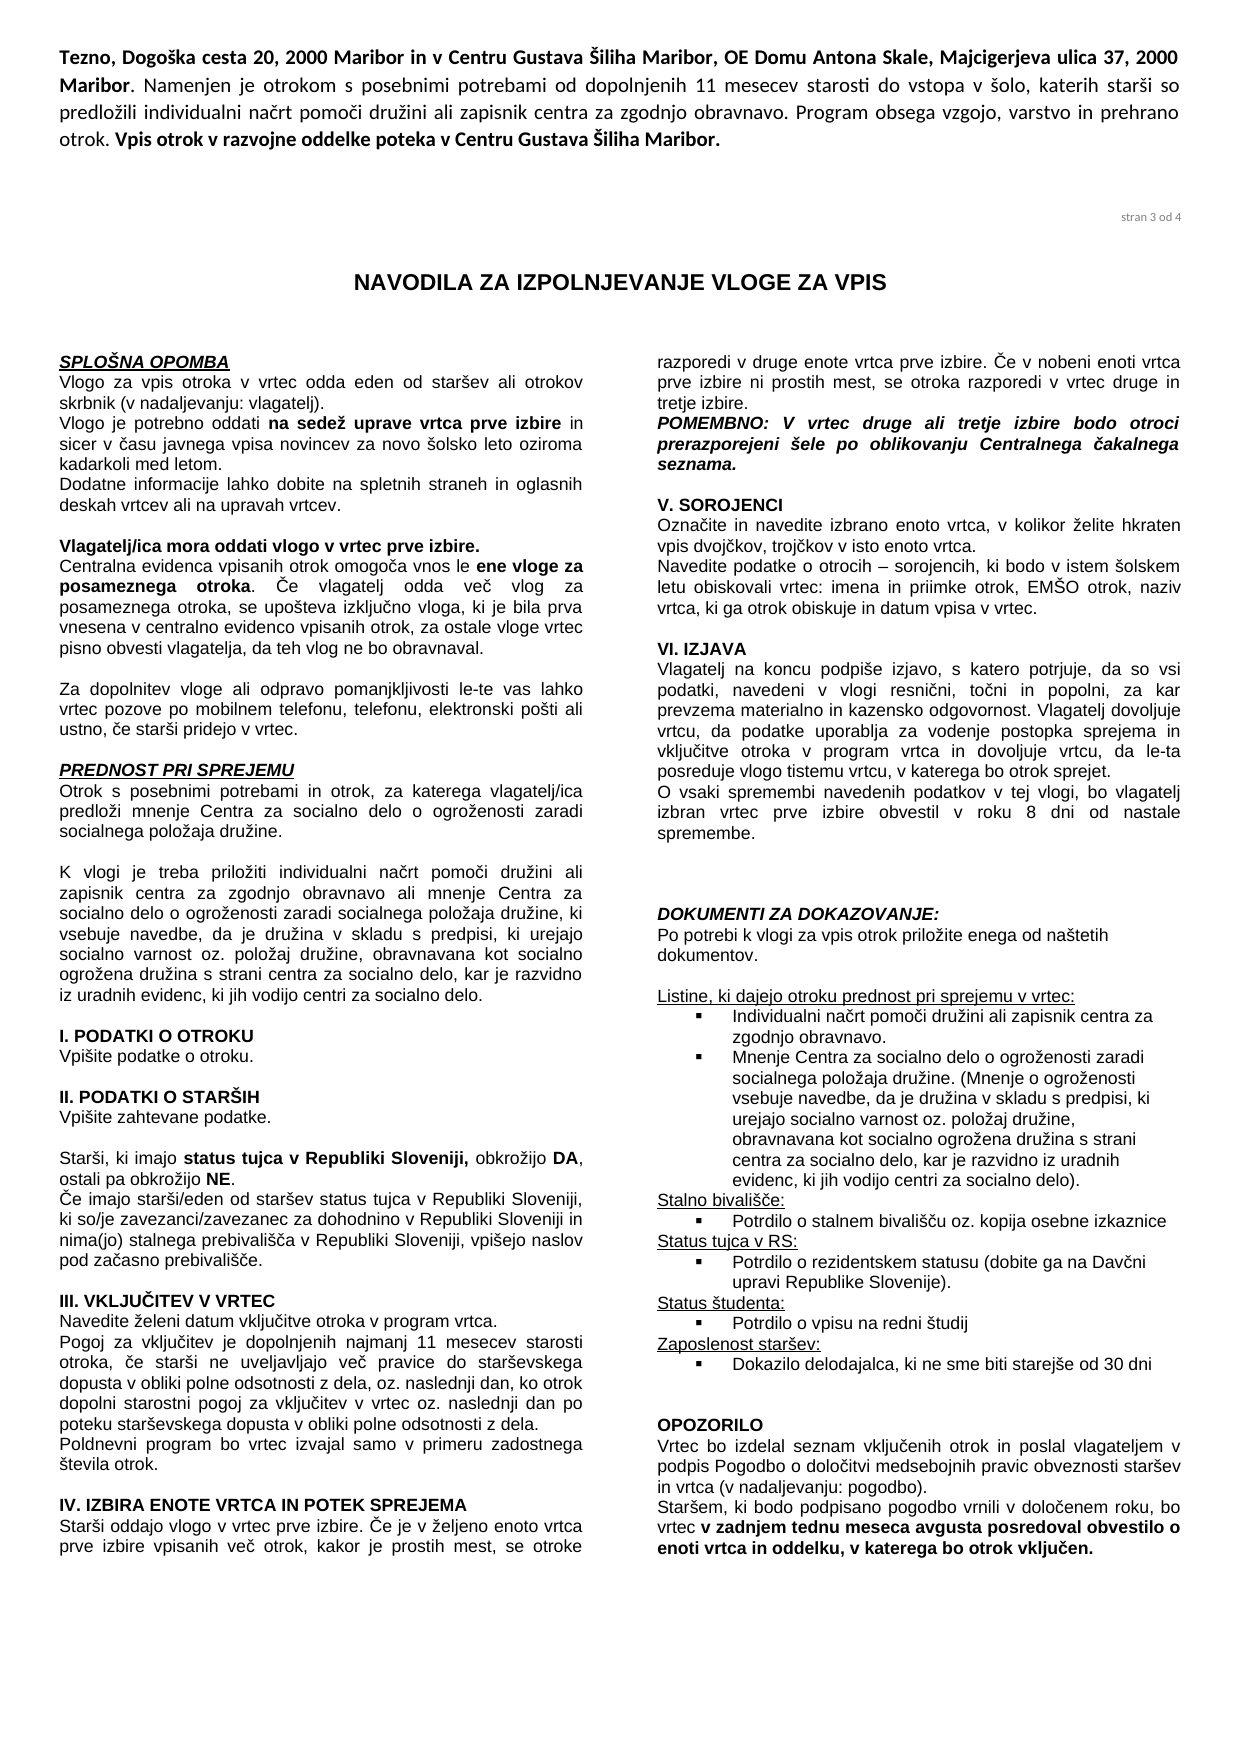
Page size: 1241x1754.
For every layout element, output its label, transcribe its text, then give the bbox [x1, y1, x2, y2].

text Listine, ki dajejo otroku prednost pri sprejemu v vrtec: [657, 986, 1181, 1006]
text Zaposlenost staršev: [657, 1333, 1181, 1354]
text I. PODATKI O OTROKU [59, 1025, 583, 1046]
text OPOZORILO [657, 1415, 1181, 1436]
list Potrdilo o rezidentskem statusu (dobite ga na Davčni upravi Republike Slovenije). [694, 1252, 1181, 1292]
text Starši oddajo vlogo v vrtec prve izbire. Če je v željeno enoto vrtca prve izbire vpisanih več otrok, kakor je prostih mest, se otroke razporedi v druge enote vrtca prve izbire. Če v nobeni enoti vrtca prve izbire ni prostih mest, se otroka razporedi v vrtec druge in tretje izbire. [59, 1515, 583, 1556]
text IV. IZBIRA ENOTE VRTCA IN POTEK SPREJEMA [59, 1495, 583, 1515]
list Individualni načrt pomoči družini ali zapisnik centra za zgodnjo obravnavo. [694, 1006, 1181, 1047]
text Vrtec bo izdelal seznam vključenih otrok in poslal vlagateljem v podpis Pogodbo o določitvi medsebojnih pravic obveznosti staršev in vrtca (v nadaljevanju: pogodbo). [657, 1436, 1181, 1497]
text Stalno bivališče: [657, 1190, 1181, 1211]
text Vpišite podatke o otroku. [59, 1046, 583, 1066]
text Dodatne informacije lahko dobite na spletnih straneh in oglasnih deskah vrtcev ali na upravah vrtcev. [59, 474, 583, 515]
text POMEMBNO: V vrtec druge ali tretje izbire bodo otroci prerazporejeni šele po oblikovanju Centralnega čakalnega seznama. [657, 413, 1181, 474]
text Starši, ki imajo status tujca v Republiki Sloveniji, obkrožijo DA, ostali pa obkrožijo NE. [59, 1148, 583, 1189]
text O vsaki spremembi navedenih podatkov v tej vlogi, bo vlagatelj izbran vrtec prve izbire obvestil v roku 8 dni od nastale spremembe. [657, 782, 1181, 843]
text DOKUMENTI ZA DOKAZOVANJE: [657, 904, 1181, 924]
text Označite in navedite izbrano enoto vrtca, v kolikor želite hkraten vpis dvojčkov, trojčkov v isto enoto vrtca. [657, 515, 1181, 556]
text Otrok s posebnimi potrebami in otrok, za katerega vlagatelj/ica predloži mnenje Centra za socialno delo o ogroženosti zaradi socialnega položaja družine. [59, 780, 583, 842]
text Starši oddajo vlogo v vrtec prve izbire. Če je v željeno enoto vrtca prve izbire vpisanih več otrok, kakor je prostih mest, se otroke razporedi v druge enote vrtca prve izbire. Če v nobeni enoti vrtca prve izbire ni prostih mest, se otroka razporedi v vrtec druge in tretje izbire. [657, 352, 1181, 413]
text Za dopolnitev vloge ali odpravo pomanjkljivosti le-te vas lahko vrtec pozove po mobilnem telefonu, telefonu, elektronski pošti ali ustno, če starši pridejo v vrtec. [59, 678, 583, 739]
text K vlogi je treba priložiti individualni načrt pomoči družini ali zapisnik centra za zgodnjo obravnavo ali mnenje Centra za socialno delo o ogroženosti zaradi socialnega položaja družine, ki vsebuje navedbe, da je družina v skladu s predpisi, ki urejajo socialno varnost oz. položaj družine, obravnavana kot socialno ogrožena družina s strani centra za socialno delo, kar je razvidno iz uradnih evidenc, ki jih vodijo centri za socialno delo. [59, 862, 583, 1005]
text NAVODILA ZA IZPOLNJEVANJE VLOGE ZA VPIS [59, 269, 1181, 296]
text Vlogo za vpis otroka v vrtec odda eden od staršev ali otrokov skrbnik (v nadaljevanju: vlagatelj). [59, 372, 583, 413]
list Potrdilo o stalnem bivališču oz. kopija osebne izkaznice [694, 1211, 1181, 1231]
list Mnenje Centra za socialno delo o ogroženosti zaradi socialnega položaja družine. (Mnenje o ogroženosti vsebuje navedbe, da je družina v skladu s predpisi, ki urejajo socialno varnost oz. položaj družine, obravnavana kot socialno ogrožena družina s strani centra za socialno delo, kar je razvidno iz uradnih evidenc, ki jih vodijo centri za socialno delo). [694, 1047, 1181, 1190]
text Status tujca v RS: [657, 1231, 1181, 1252]
text Vlagatelj na koncu podpiše izjavo, s katero potrjuje, da so vsi podatki, navedeni v vlogi resnični, točni in popolni, za kar prevzema materialno in kazensko odgovornost. Vlagatelj dovoljuje vrtcu, da podatke uporablja za vodenje postopka sprejema in vključitve otroka v program vrtca in dovoljuje vrtcu, da le-ta posreduje vlogo tistemu vrtcu, v katerega bo otrok sprejet. [657, 659, 1181, 782]
text PREDNOST PRI SPREJEMU [59, 760, 583, 780]
text Poldnevni program bo vrtec izvajal samo v primeru zadostnega števila otrok. [59, 1434, 583, 1474]
list Potrdilo o vpisu na redni študij [694, 1313, 1181, 1333]
text III. VKLJUČITEV V VRTEC [59, 1291, 583, 1311]
text Navedite želeni datum vključitve otroka v program vrtca. [59, 1311, 583, 1332]
text Status študenta: [657, 1292, 1181, 1313]
text SPLOŠNA OPOMBA [59, 352, 583, 372]
text V. SOROJENCI [657, 494, 1181, 515]
text Po potrebi k vlogi za vpis otrok priložite enega od naštetih dokumentov. [657, 924, 1181, 965]
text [59, 44, 1181, 152]
text Če imajo starši/eden od staršev status tujca v Republiki Sloveniji, ki so/je zavezanci/zavezanec za dohodnino v Republiki Sloveniji in nima(jo) stalnega prebivališča v Republiki Sloveniji, vpišejo naslov pod začasno prebivališče. [59, 1189, 583, 1270]
text II. PODATKI O STARŠIH [59, 1087, 583, 1107]
text Navedite podatke o otrocih – sorojencih, ki bodo v istem šolskem letu obiskovali vrtec: imena in priimke otrok, EMŠO otrok, naziv vrtca, ki ga otrok obiskuje in datum vpisa v vrtec. [657, 556, 1181, 618]
text Vlogo je potrebno oddati na sedež uprave vrtca prve izbire in sicer v času javnega vpisa novincev za novo šolsko leto oziroma kadarkoli med letom. [59, 413, 583, 474]
text Vpišite zahtevane podatke. [59, 1107, 583, 1127]
text Centralna evidenca vpisanih otrok omogoča vnos le ene vloge za posameznega otroka. Če vlagatelj odda več vlog za posameznega otroka, se upošteva izključno vloga, ki je bila prva vnesena v centralno evidenco vpisanih otrok, za ostale vloge vrtec pisno obvesti vlagatelja, da teh vlog ne bo obravnaval. [59, 556, 583, 658]
list Dokazilo delodajalca, ki ne sme biti starejše od 30 dni [694, 1354, 1181, 1374]
text VI. IZJAVA [657, 639, 1181, 659]
text Pogoj za vključitev je dopolnjenih najmanj 11 mesecev starosti otroka, če starši ne uveljavljajo več pravice do starševskega dopusta v obliki polne odsotnosti z dela, oz. naslednji dan, ko otrok dopolni starostni pogoj za vključitev v vrtec oz. naslednji dan po poteku starševskega dopusta v obliki polne odsotnosti z dela. [59, 1332, 583, 1434]
text Vlagatelj/ica mora oddati vlogo v vrtec prve izbire. [59, 535, 583, 556]
text Staršem, ki bodo podpisano pogodbo vrnili v določenem roku, bo vrtec v zadnjem tednu meseca avgusta posredoval obvestilo o enoti vrtca in oddelku, v katerega bo otrok vključen. [657, 1497, 1181, 1558]
text stran 3 od 4 [59, 209, 1181, 224]
